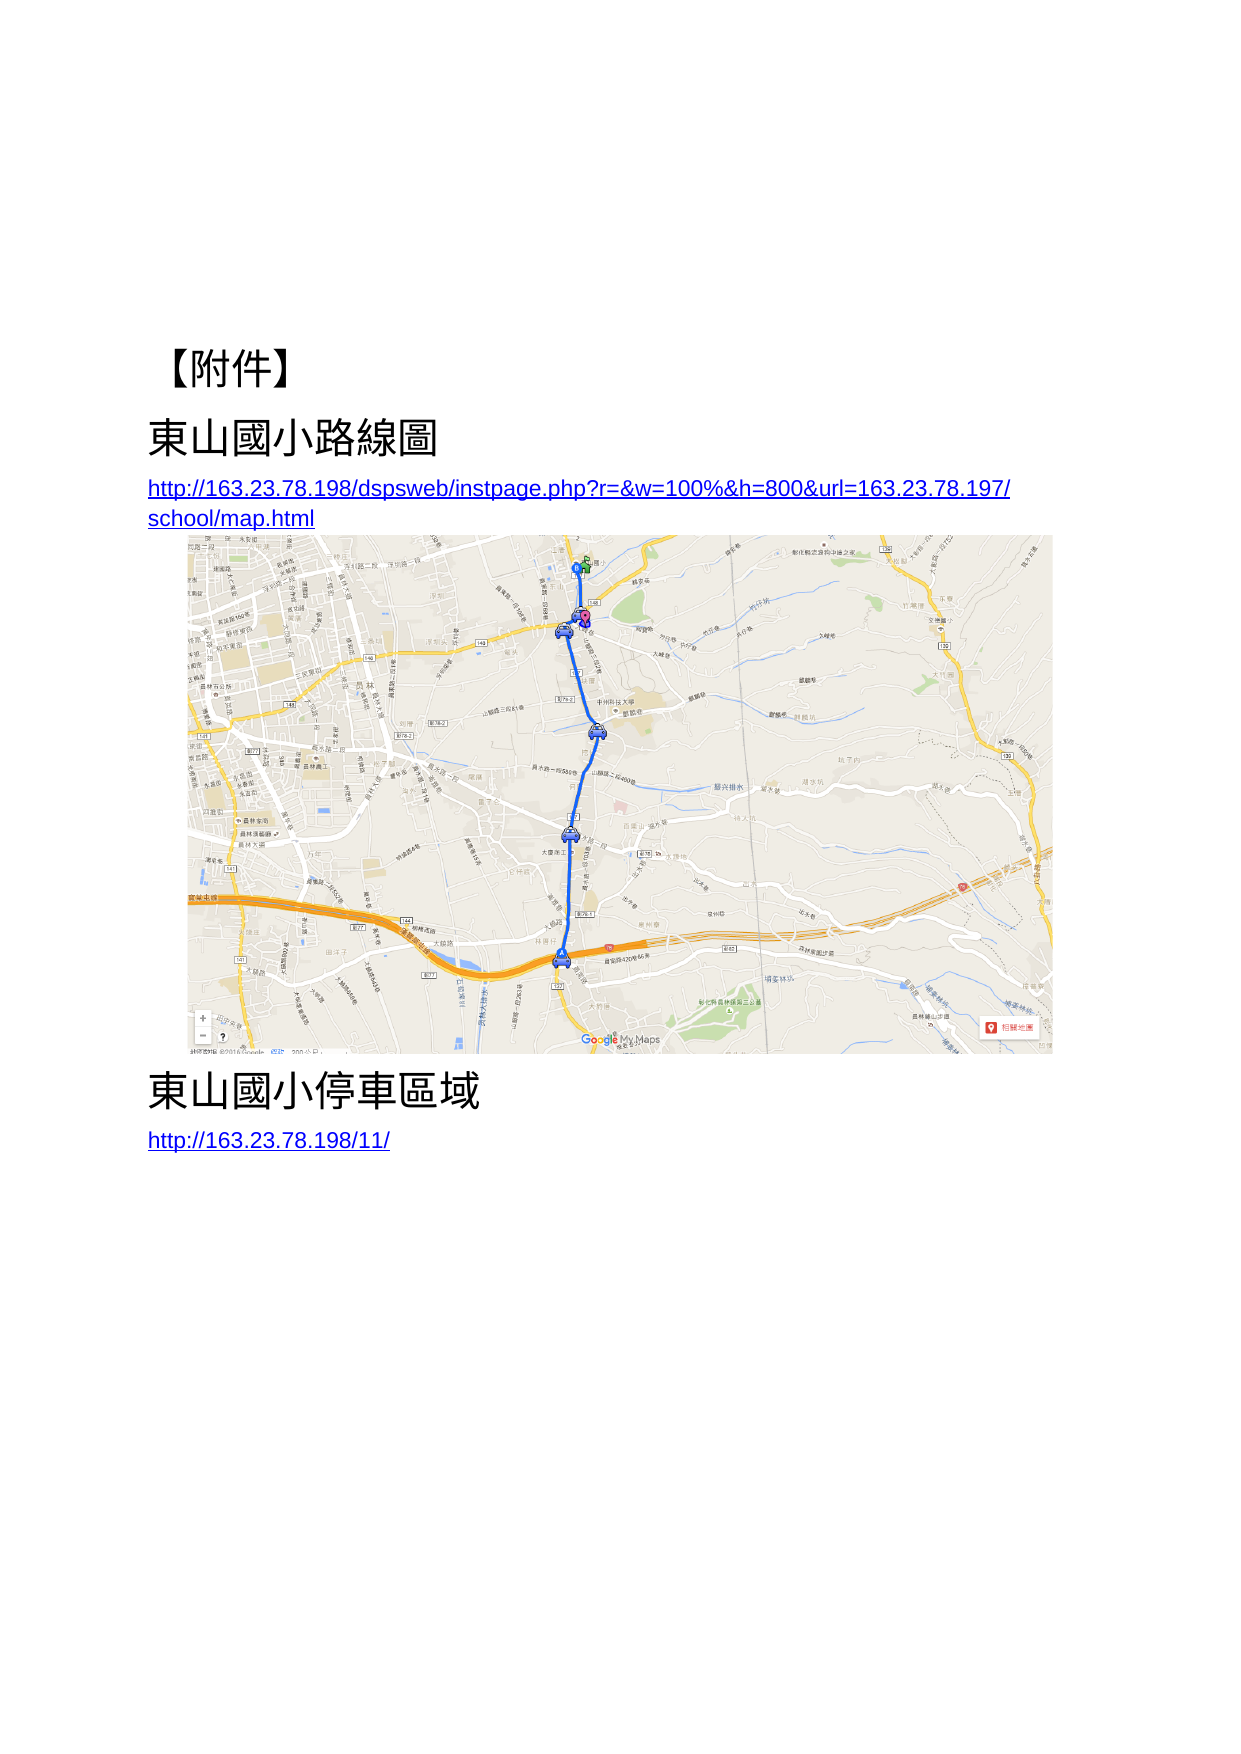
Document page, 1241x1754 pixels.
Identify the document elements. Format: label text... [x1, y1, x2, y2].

text 【附件】 [148, 336, 1092, 396]
text http://163.23.78.198/dspsweb/instpage.php?r=&w=100%&h=800&url=163.23.78.197/school/map.html [148, 474, 1092, 531]
text 東山國小路線圖 [148, 405, 1092, 466]
picture [187, 535, 1053, 1054]
text http://163.23.78.198/11/ [148, 1127, 1092, 1153]
text 東山國小停車區域 [148, 1058, 1092, 1118]
